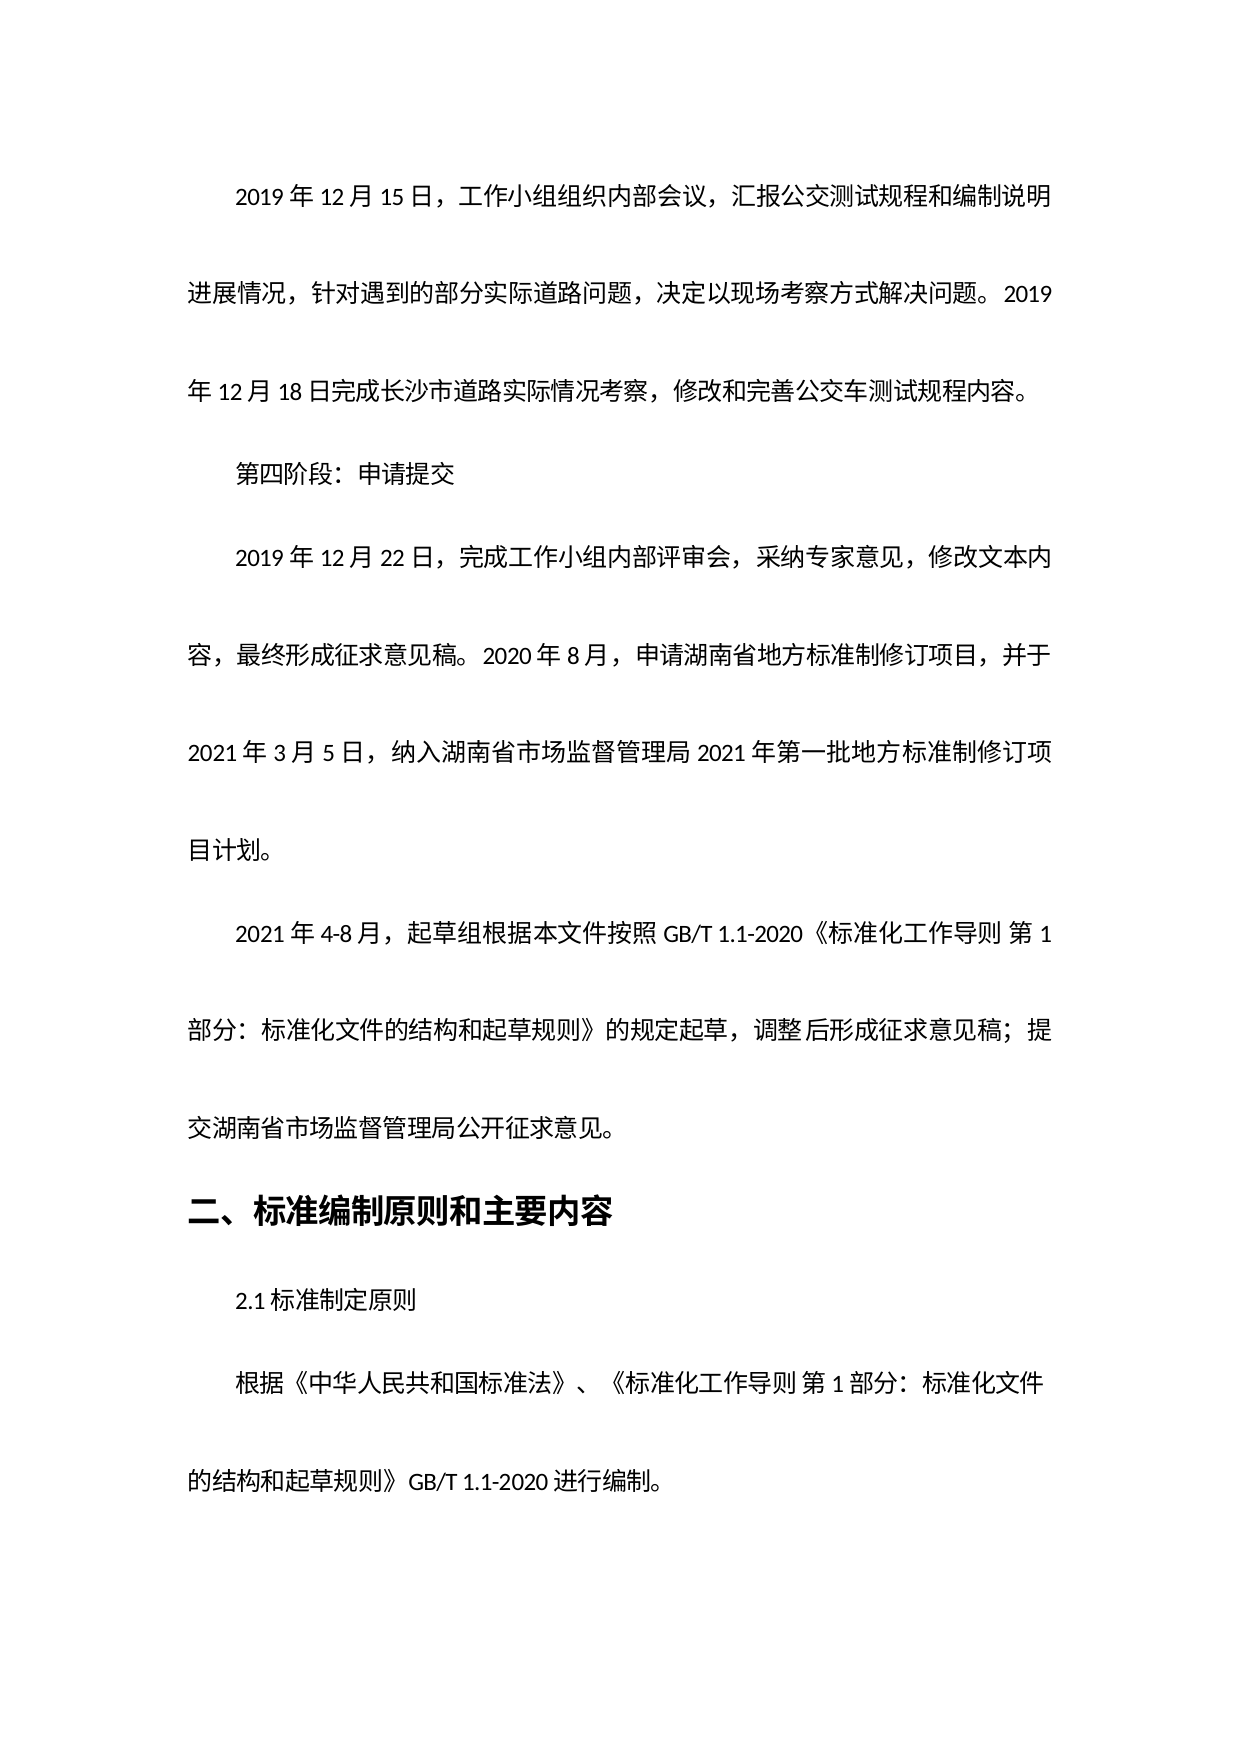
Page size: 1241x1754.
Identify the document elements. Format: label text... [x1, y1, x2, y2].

text 根据《中华人民共和国标准法》、《标准化工作导则 第1部分：标准化文件的结构和起草规则》GB/T 1.1-2020进行编制。 [187, 1349, 1053, 1512]
text 2021年4-8月，起草组根据本文件按照GB/T 1.1-2020《标准化工作导则 第1部分：标准化文件的结构和起草规则》的规定起草，调整后形成征求意见稿；提交湖南省市场监督管理局公开征求意见。 [187, 899, 1053, 1159]
text 2019年12月22日，完成工作小组内部评审会，采纳专家意见，修改文本内容，最终形成征求意见稿。2020年8月，申请湖南省地方标准制修订项目，并于2021年3月5日，纳入湖南省市场监督管理局2021年第一批地方标准制修订项目计划。 [187, 523, 1053, 881]
text 2.1标准制定原则 [187, 1266, 1053, 1331]
text 二、标准编制原则和主要内容 [187, 1177, 1053, 1242]
text 第四阶段：申请提交 [187, 440, 1053, 505]
text 2019年12月15日，工作小组组织内部会议，汇报公交测试规程和编制说明进展情况，针对遇到的部分实际道路问题，决定以现场考察方式解决问题。2019年12月18日完成长沙市道路实际情况考察，修改和完善公交车测试规程内容。 [187, 162, 1053, 422]
